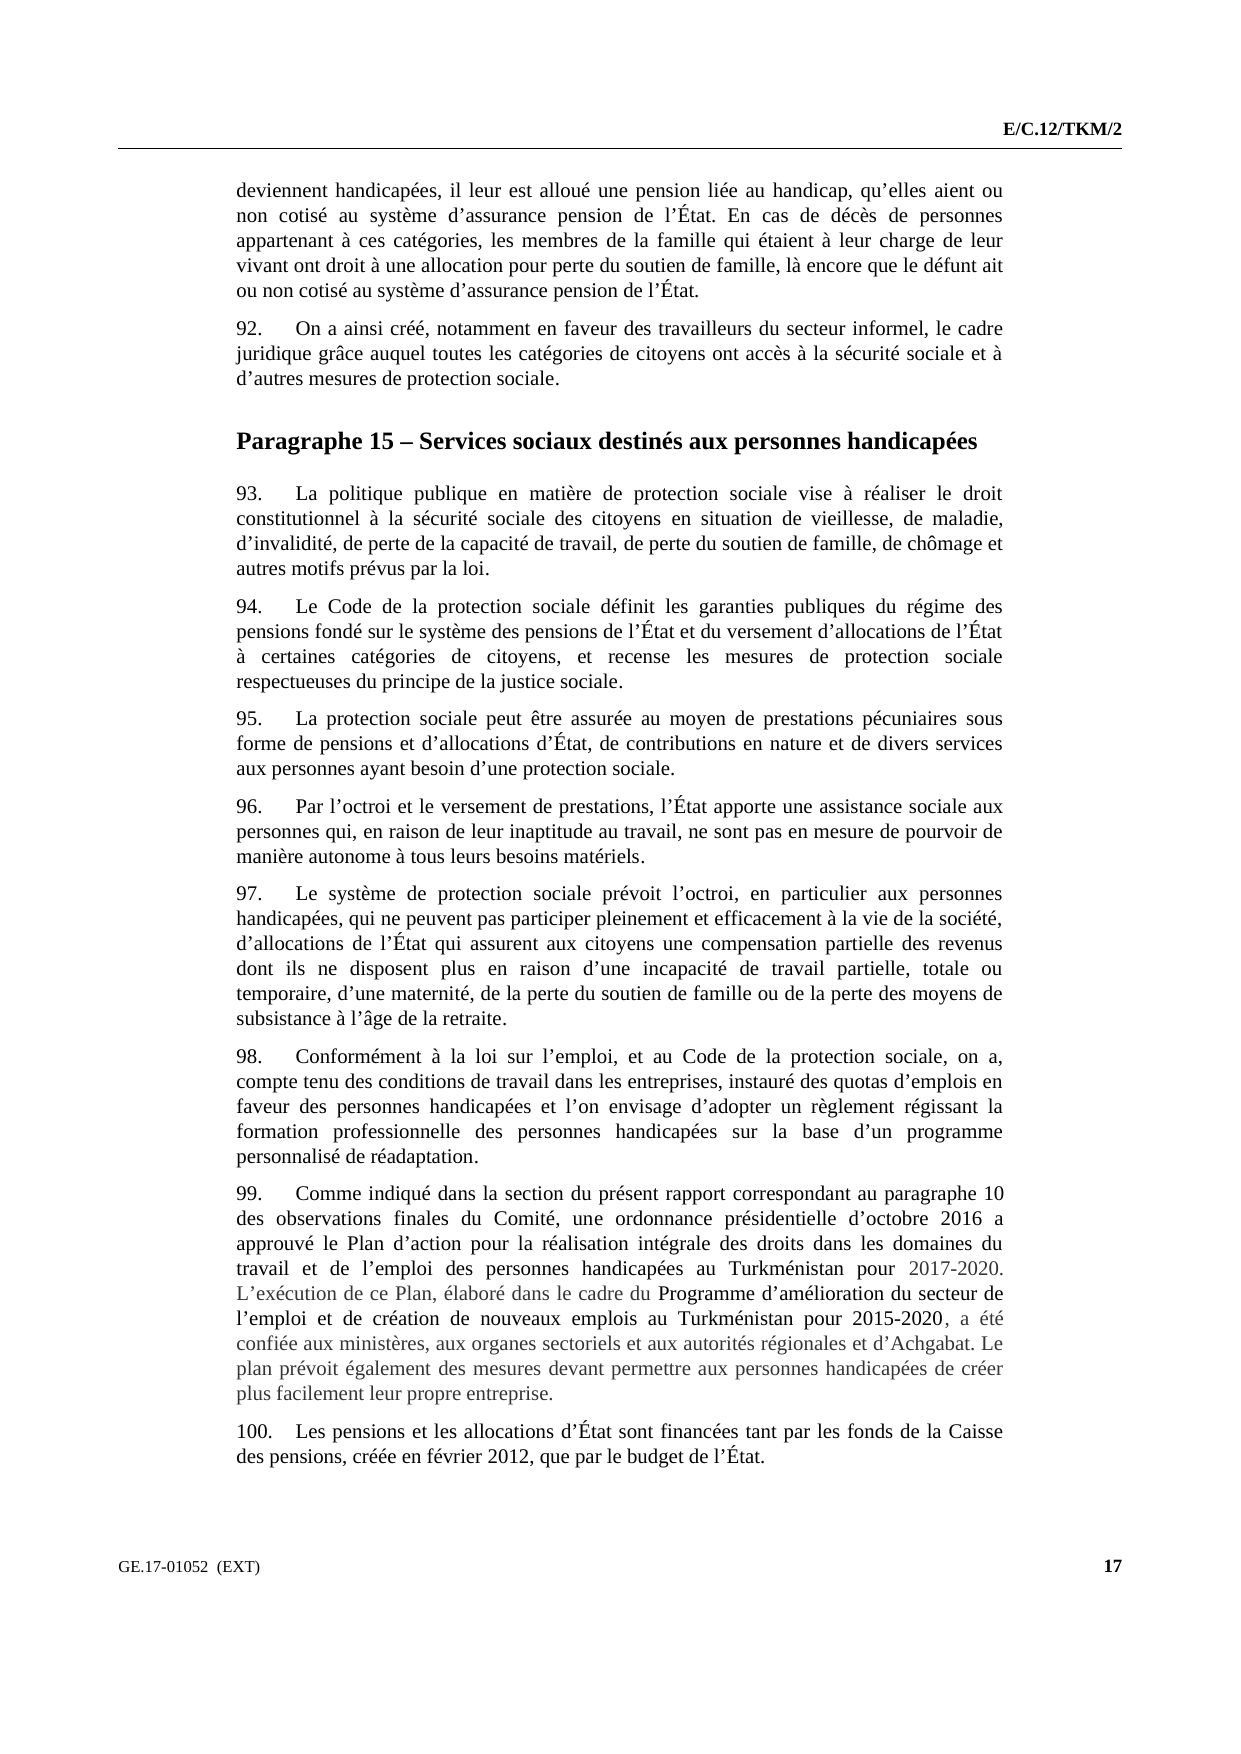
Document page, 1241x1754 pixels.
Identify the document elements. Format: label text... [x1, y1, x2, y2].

text Paragraphe 15 – Services sociaux destinés aux personnes handicapées [118, 427, 1004, 455]
text 97. Le système de protection sociale prévoit l’octroi, en particulier aux personnes handicapées, qui ne peuvent pas participer pleinement et efficacement à la vie de la société, d’allocations de l’État qui assurent aux citoyens une compensation partielle des revenus dont ils ne disposent plus en raison d’une incapacité de travail partielle, totale ou temporaire, d’une maternité, de la perte du soutien de famille ou de la perte des moyens de subsistance à l’âge de la retraite. [236, 880, 1004, 1030]
text 94. Le Code de la protection sociale définit les garanties publiques du régime des pensions fondé sur le système des pensions de l’État et du versement d’allocations de l’État à certaines catégories de citoyens, et recense les mesures de protection sociale respectueuses du principe de la justice sociale. [236, 593, 1004, 693]
text 98. Соnformément à la loi sur l’emploi, et au Code de la protection sociale, on a, compte tenu des conditions de travail dans les entreprises, instauré des quotas d’emplois en faveur des personnes handicapées et l’on envisage d’adopter un règlement régissant la formation professionnelle des personnes handicapées sur la base d’un programme personnalisé de réadaptation. [236, 1043, 1004, 1168]
text 93. La politique publique en matière de protection sociale vise à réaliser le droit constitutionnel à la sécurité sociale des citoyens en situation de vieillesse, de maladie, d’invalidité, de perte de la capacité de travail, de perte du soutien de famille, de chômage et autres motifs prévus par la loi. [236, 480, 1004, 580]
text 95. La protection sociale peut être assurée au moyen de prestations pécuniaires sous forme de pensions et d’allocations d’État, de contributions en nature et de divers services aux personnes ayant besoin d’une protection sociale. [236, 705, 1004, 780]
text 99. Comme indiqué dans la section du présent rapport correspondant au paragraphe 10 des observations finales du Comité, une ordonnance présidentielle d’оctobre 2016 a approuvé le Plan d’action pour la réalisation intégrale des droits dans les domaines du travail et de l’emploi des personnes handicapées au Turkménistan pour 2017-2020. L’exécution de ce Plan, élaboré dans le cadre du Programme d’amélioration du secteur de l’emploi et de création de nouveaux emplois au Turkménistan pour 2015-2020, a été confiée aux ministères, aux organes sectoriels et aux autorités régionales et d’Achgabat. Le plan prévoit également des mesures devant permettre aux personnes handicapées de créer plus facilement leur propre entreprise. [236, 1180, 1004, 1405]
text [236, 177, 1004, 302]
text 92. On a ainsi créé, notamment en faveur des travailleurs du secteur informel, le cadre juridique grâce auquel toutes les catégories de citoyens ont accès à la sécurité sociale et à d’autres mesures de protection sociale. [236, 315, 1004, 390]
text 96. Par l’octroi et le versement de prestations, l’État apporte une assistance sociale aux personnes qui, en raison de leur inaptitude au travail, ne sont pas en mesure de pourvoir de manière autonome à tous leurs besoins matériels. [236, 793, 1004, 868]
text 100. Les pensions et les allocations d’État sont financées tant par les fonds de la Caisse des pensions, créée en février 2012, que par le budget de l’État. [236, 1418, 1004, 1468]
